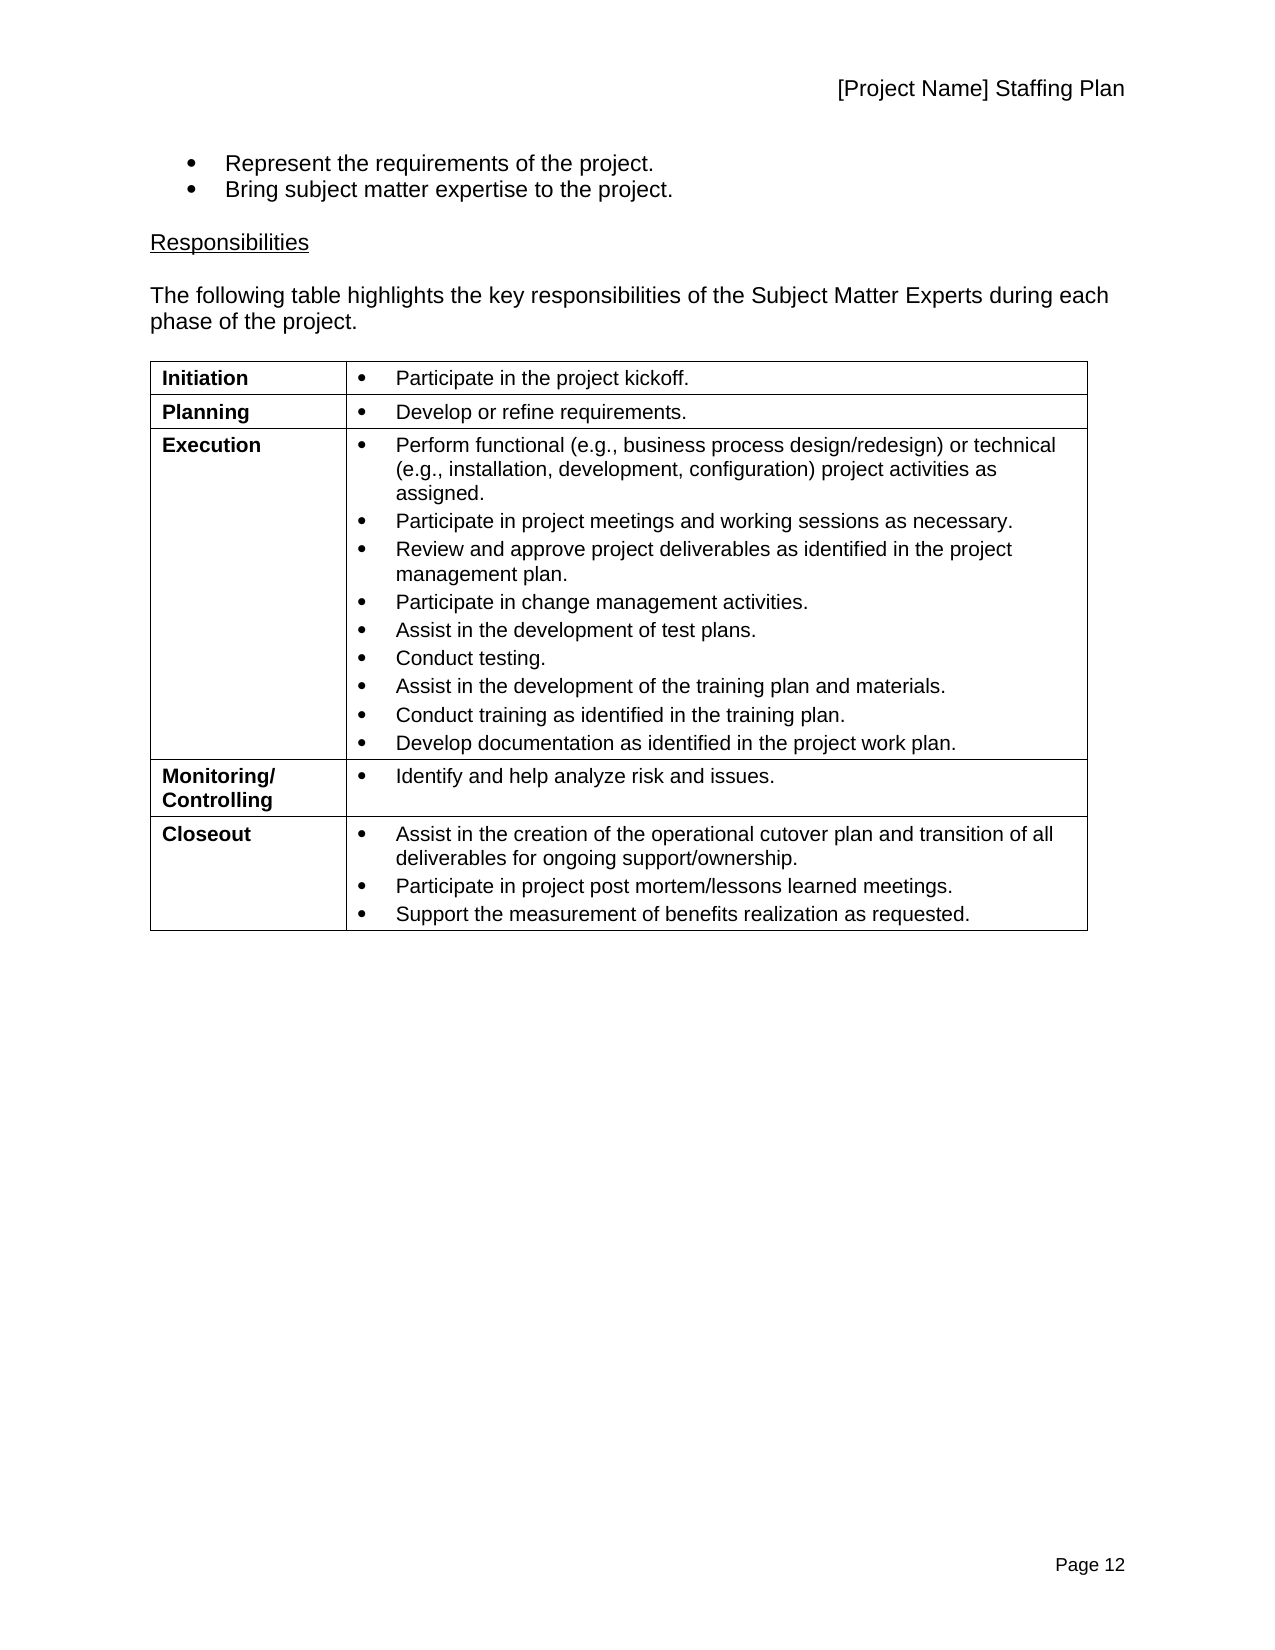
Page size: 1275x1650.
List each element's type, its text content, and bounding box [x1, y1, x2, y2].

table_cell Assist in the creation of the operational cutover plan and transition of all deliverables for ongoing support/ownership. Participate in project post mortem/lessons learned meetings. Support the measurement of benefits realization as requested. [347, 817, 1087, 930]
table_header Initiation [151, 362, 346, 394]
text The following table highlights the key responsibilities of the Subject Matter Experts during each phase of the project. [150, 282, 1125, 334]
table_header Participate in the project kickoff. [347, 362, 1087, 394]
table_cell Execution [151, 429, 346, 759]
table_cell Monitoring/ Controlling [151, 760, 346, 816]
table_cell Develop or refine requirements. [347, 395, 1087, 428]
text Responsibilities [150, 229, 1125, 255]
table_cell Perform functional (e.g., business process design/redesign) or technical (e.g., installation, development, configuration) project activities as assigned. Participate in project meetings and working sessions as necessary. Review and approve project deliverables as identified in the project management plan. Participate in change management activities. Assist in the development of test plans. Conduct testing. Assist in the development of the training plan and materials. Conduct training as identified in the training plan. Develop documentation as identified in the project work plan. [347, 429, 1087, 759]
table_cell Planning [151, 395, 346, 428]
list Bring subject matter expertise to the project. [187, 176, 1125, 203]
table_cell Identify and help analyze risk and issues. [347, 760, 1087, 816]
table_cell Closeout [151, 817, 346, 930]
list Represent the requirements of the project. [187, 150, 1125, 176]
